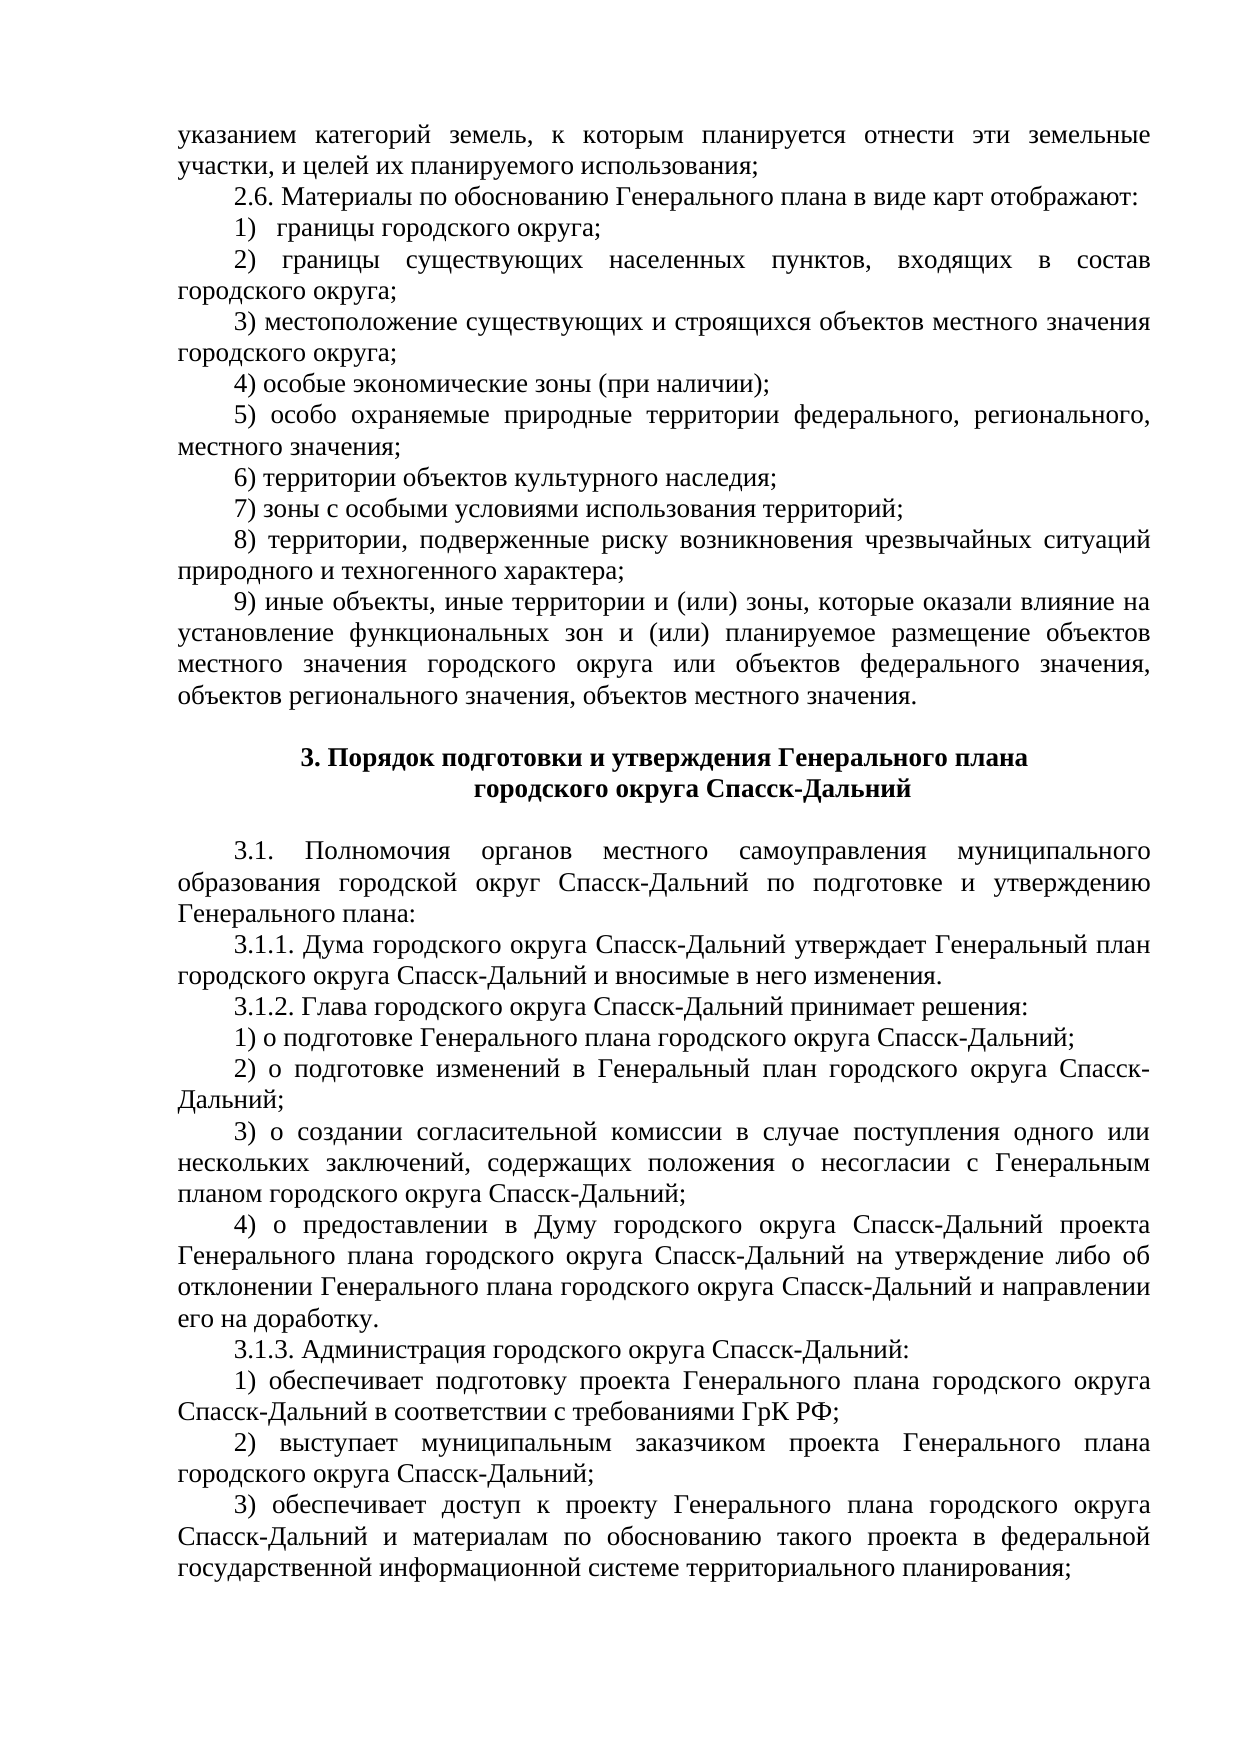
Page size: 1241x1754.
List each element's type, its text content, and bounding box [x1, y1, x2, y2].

text 3) местоположение существующих и строящихся объектов местного значения городского округа; [177, 305, 1152, 367]
text 3.1.1. Дума городского округа Спасск-Дальний утверждает Генеральный план городского округа Спасск-Дальний и вносимые в него изменения. [177, 928, 1152, 990]
text 5) особо охраняемые природные территории федерального, регионального, местного значения; [177, 398, 1152, 461]
text 3.1. Полномочия органов местного самоуправления муниципального образования городской округ Спасск-Дальний по подготовке и утверждению Генерального плана: [177, 834, 1152, 928]
text 3) обеспечивает доступ к проекту Генерального плана городского округа Спасск-Дальний и материалам по обоснованию такого проекта в федеральной государственной информационной системе территориального планирования; [177, 1488, 1152, 1582]
text городского округа Спасск-Дальний [177, 772, 1152, 803]
text 6) территории объектов культурного наследия; [177, 461, 1152, 492]
text 2.6. Материалы по обоснованию Генерального плана в виде карт отображают: [177, 180, 1152, 212]
text 9) иные объекты, иные территории и (или) зоны, которые оказали влияние на установление функциональных зон и (или) планируемое размещение объектов местного значения городского округа или объектов федерального значения, объектов регионального значения, объектов местного значения. [177, 585, 1152, 710]
text 3.1.3. Администрация городского округа Спасск-Дальний: [177, 1333, 1152, 1364]
text 3.1.2. Глава городского округа Спасск-Дальний принимает решения: [177, 990, 1152, 1021]
text 2) границы существующих населенных пунктов, входящих в состав городского округа; [177, 243, 1152, 305]
text 1) обеспечивает подготовку проекта Генерального плана городского округа Спасск-Дальний в соответствии с требованиями ГрК РФ; [177, 1364, 1152, 1426]
text 7) зоны с особыми условиями использования территорий; [177, 492, 1152, 523]
text 8) территории, подверженные риску возникновения чрезвычайных ситуаций природного и техногенного характера; [177, 523, 1152, 585]
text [177, 118, 1152, 180]
text 4) о предоставлении в Думу городского округа Спасск-Дальний проекта Генерального плана городского округа Спасск-Дальний на утверждение либо об отклонении Генерального плана городского округа Спасск-Дальний и направлении его на доработку. [177, 1208, 1152, 1333]
text 3) о создании согласительной комиссии в случае поступления одного или нескольких заключений, содержащих положения о несогласии с Генеральным планом городского округа Спасск-Дальний; [177, 1115, 1152, 1208]
text 1) границы городского округа; [177, 212, 1152, 243]
text 2) о подготовке изменений в Генеральный план городского округа Спасск-Дальний; [177, 1052, 1152, 1115]
text 3. Порядок подготовки и утверждения Генерального плана [177, 741, 1152, 772]
text 2) выступает муниципальным заказчиком проекта Генерального плана городского округа Спасск-Дальний; [177, 1426, 1152, 1488]
text 4) особые экономические зоны (при наличии); [177, 367, 1152, 398]
text 1) о подготовке Генерального плана городского округа Спасск-Дальний; [177, 1021, 1152, 1052]
